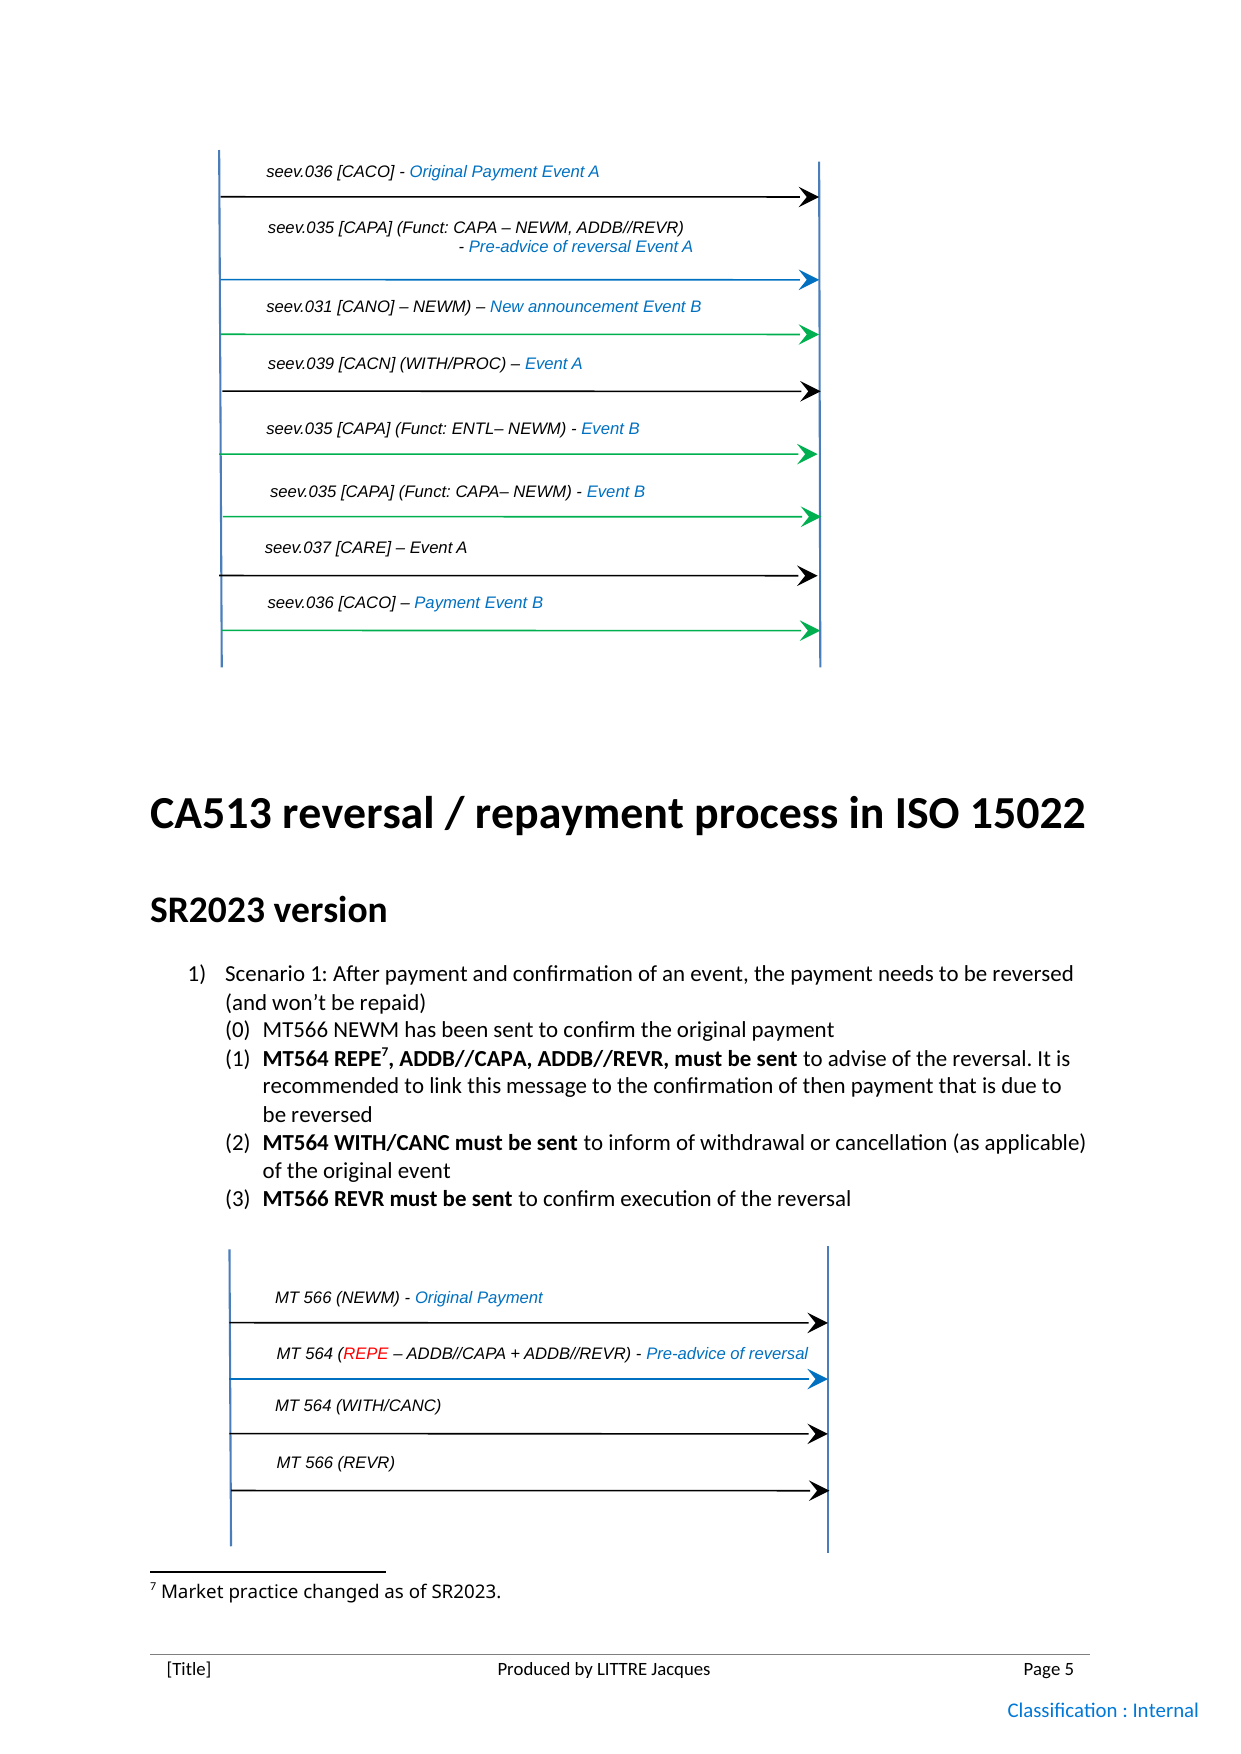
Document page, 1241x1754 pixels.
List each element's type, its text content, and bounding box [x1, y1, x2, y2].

list MT564 WITH/CANC must be sent to inform of withdrawal or cancellation (as applicable) of the original event [225, 1128, 1090, 1184]
list MT566 NEWM has been sent to confirm the original payment [225, 1016, 1090, 1044]
text SR2023 version [150, 886, 1090, 932]
list MT566 REVR must be sent to confirm execution of the reversal [225, 1184, 1090, 1212]
list Scenario 1: After payment and confirmation of an event, the payment needs to be reversed (and won’t be repaid) [187, 959, 1090, 1016]
list MT564 REPE, ADDB//CAPA, ADDB//REVR, must be sent to advise of the reversal. It is recommended to link this message to the confirmation of then payment that is due to be reversed [225, 1044, 1090, 1128]
text CA513 reversal / repayment process in ISO 15022 [150, 784, 1090, 840]
